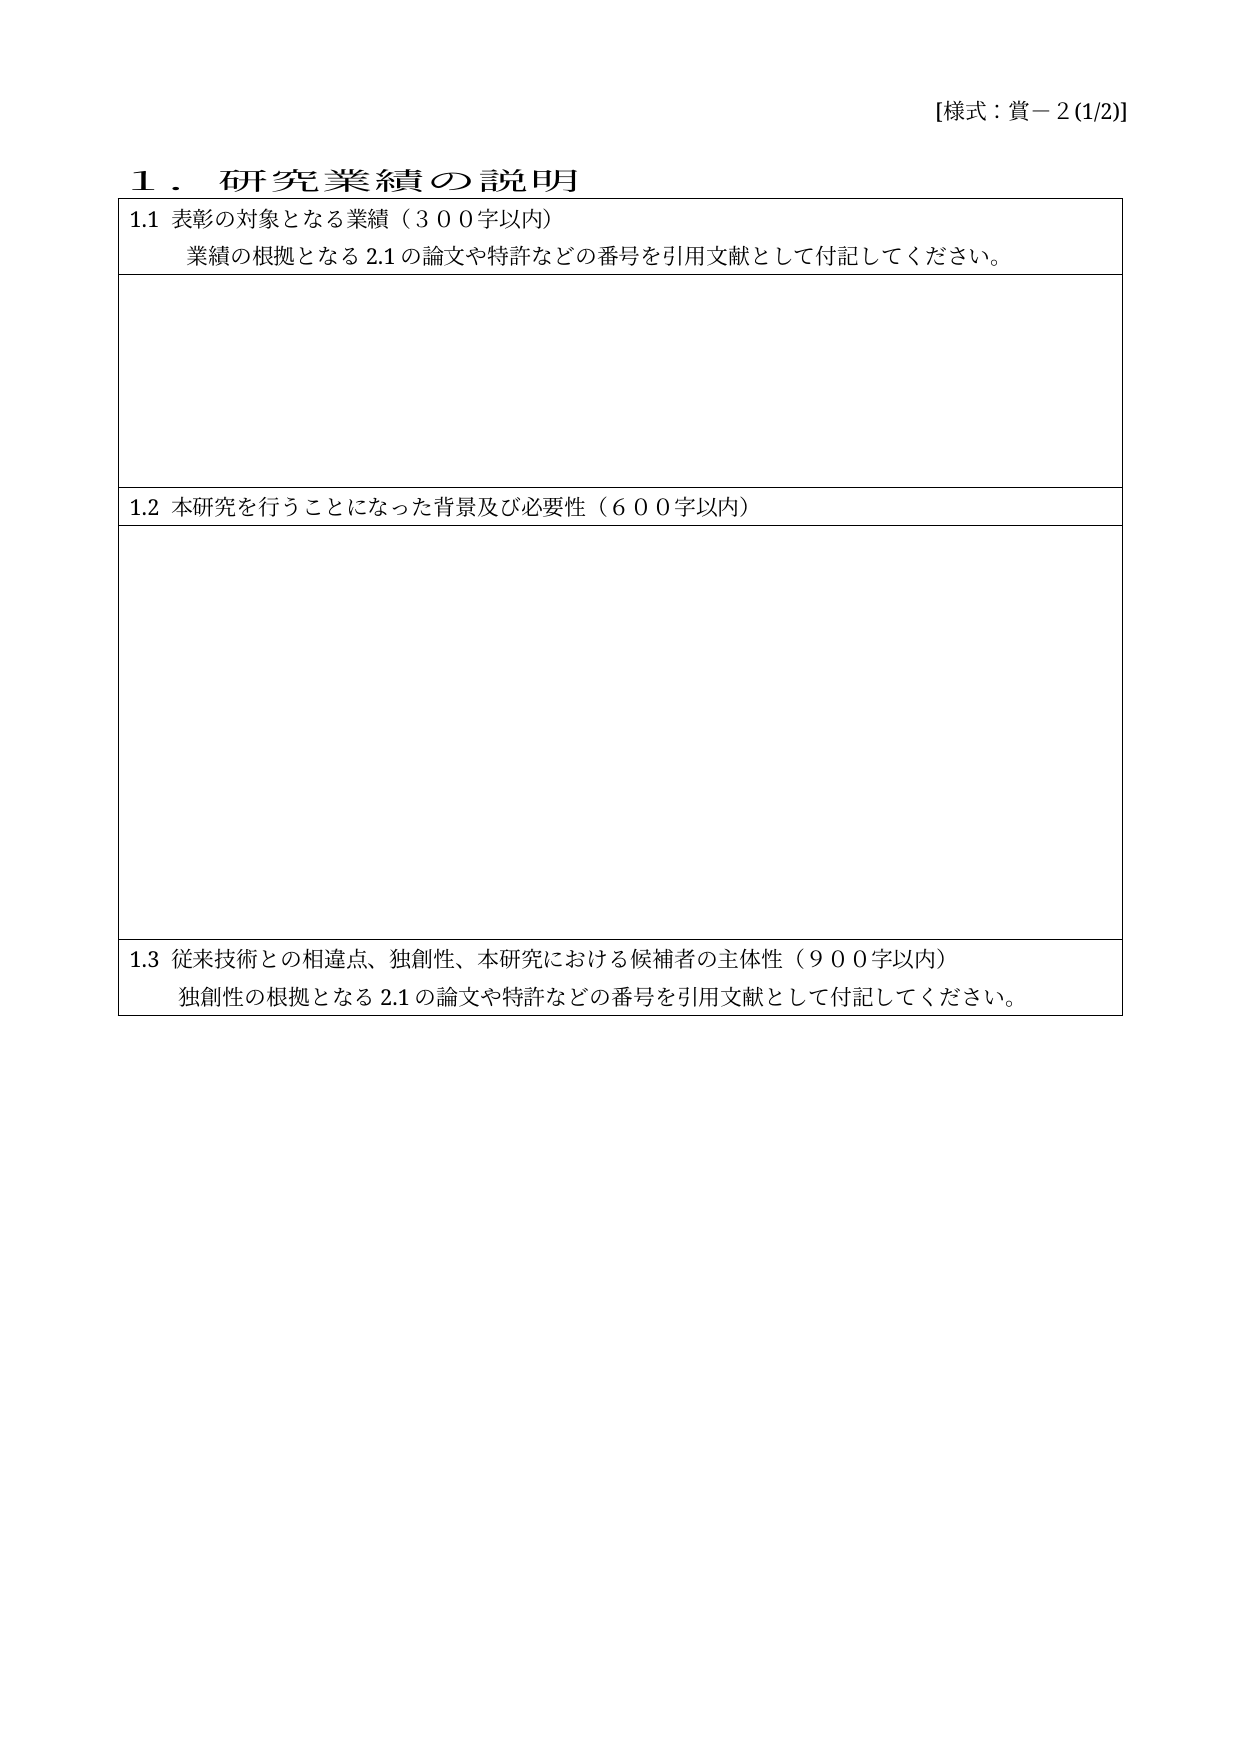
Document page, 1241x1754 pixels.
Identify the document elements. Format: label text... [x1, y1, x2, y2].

table_cell 1.2 本研究を行うことになった背景及び必要性（６００字以内） [119, 488, 1122, 525]
table_cell [119, 275, 1122, 487]
table_cell 1.3 従来技術との相違点、独創性、本研究における候補者の主体性（９００字以内） 独創性の根拠となる2.1の論文や特許などの番号を引用文献として付記してください。 [119, 940, 1122, 1015]
table_header 1.1 表彰の対象となる業績（３００字以内） 業績の根拠となる2.1の論文や特許などの番号を引用文献として付記してください。 [119, 199, 1122, 274]
text １．研究業績の説明 [118, 161, 1122, 198]
table_cell [119, 526, 1122, 939]
